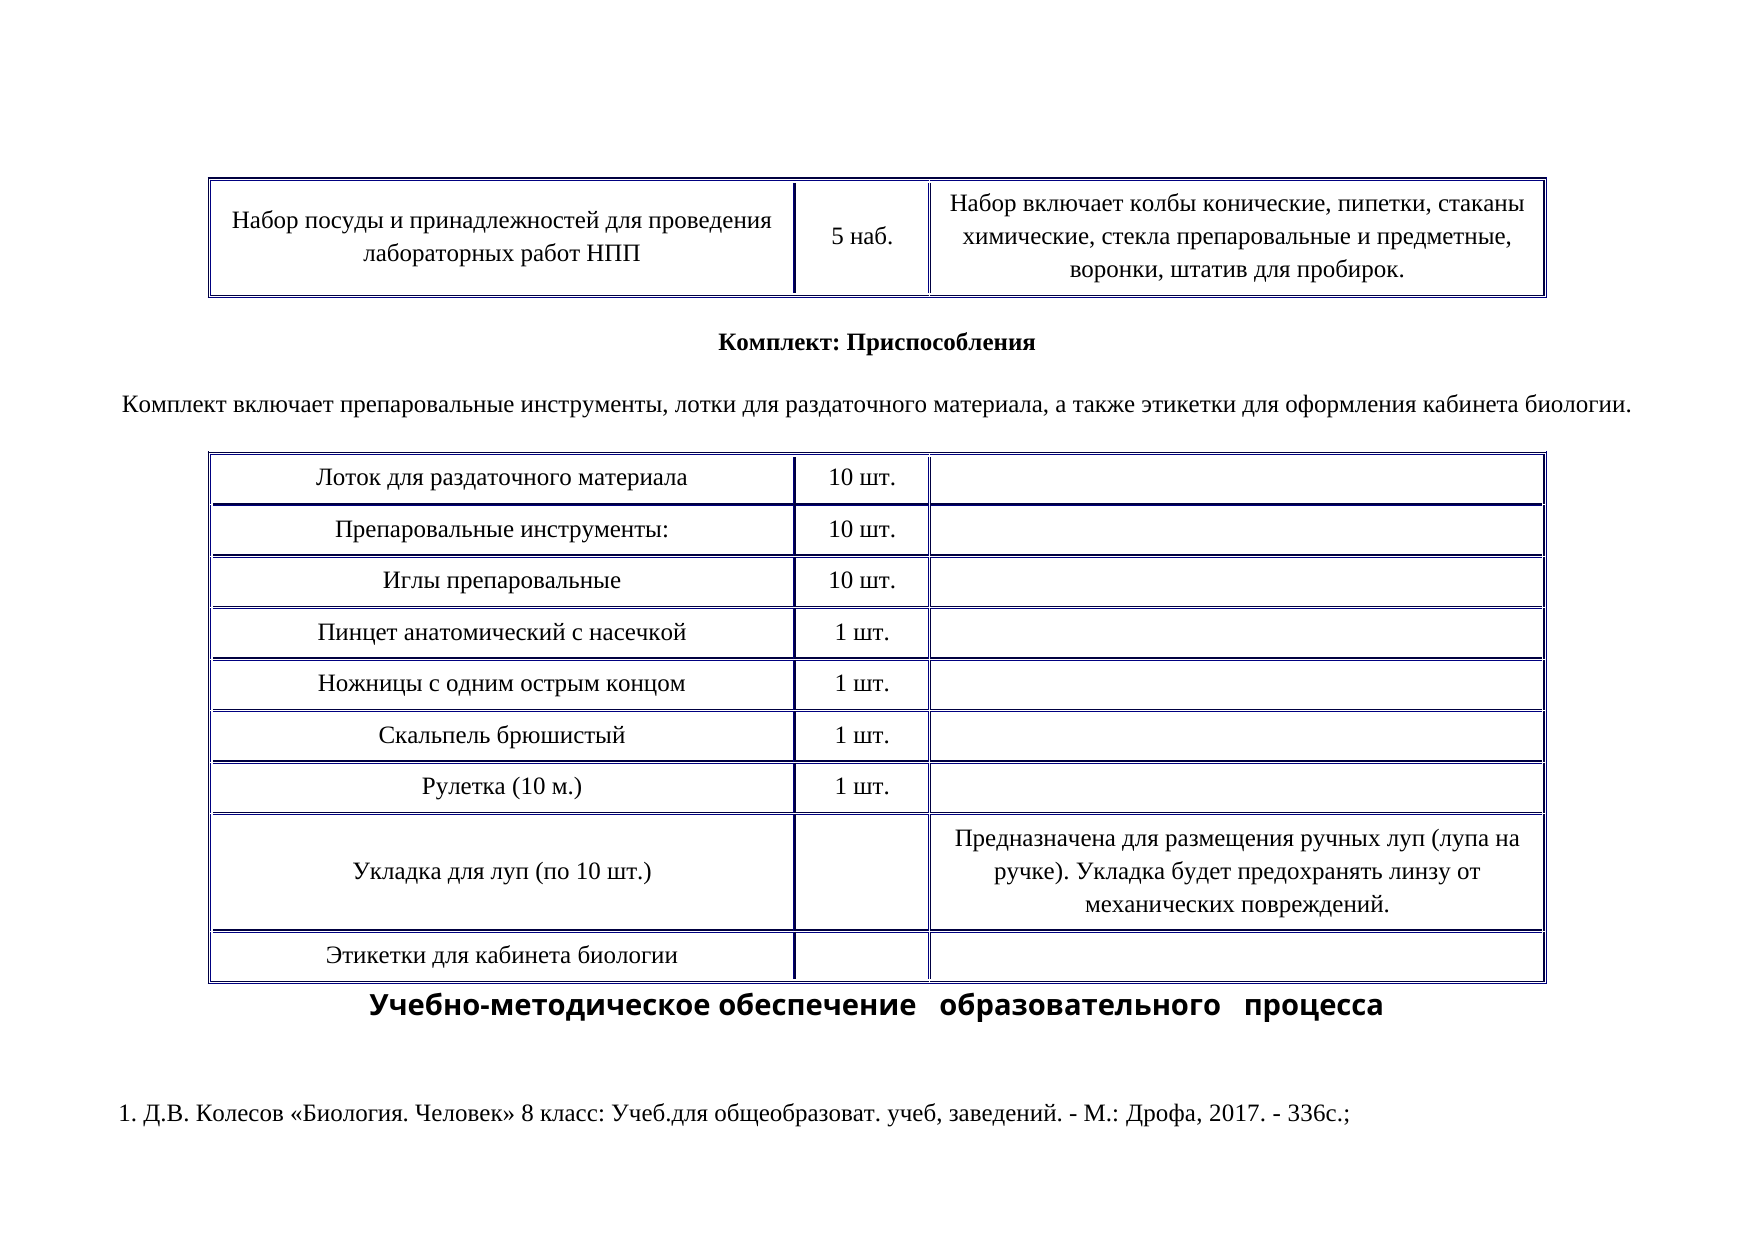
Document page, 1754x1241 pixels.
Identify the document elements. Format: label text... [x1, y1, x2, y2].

table_cell 5 наб. [794, 181, 929, 295]
table_cell Набор посуды и принадлежностей для проведения лабораторных работ НПП [211, 181, 794, 295]
table_cell 10 шт. [796, 558, 928, 606]
table_cell Этикетки для кабинета биологии [211, 929, 794, 981]
table_cell Скальпель брюшистый [209, 709, 794, 760]
table_cell Иглы препаровальные [211, 554, 793, 606]
table_cell 1 шт. [796, 609, 928, 657]
table_cell Препаровальные инструменты: [209, 503, 793, 554]
table_cell 10 шт. [796, 506, 928, 554]
table_cell [930, 709, 1545, 760]
table_cell [931, 760, 1544, 812]
table_cell Укладка для луп (по 10 шт.) [209, 812, 794, 929]
table_cell [794, 933, 929, 981]
table_cell [930, 929, 1544, 981]
table_cell 1 шт. [796, 712, 928, 760]
table_cell Набор включает колбы конические, пипетки, стаканы химические, стекла препаровальные и предметные, воронки, штатив для пробирок. [930, 181, 1543, 295]
table_cell [930, 606, 1545, 657]
table_cell Ножницы с одним острым концом [211, 657, 793, 709]
table_header Лоток для раздаточного материала [211, 455, 794, 503]
table_cell Рулетка (10 м.) [211, 760, 793, 812]
table_cell [931, 554, 1544, 606]
text 1. Д.В. Колесов «Биология. Человек» 8 класс: Учеб.для общеобразоват. учеб, заведений. - М.: Дрофа, 2017. - 336с.; [118, 1098, 1634, 1127]
table_header [930, 455, 1543, 503]
table_cell [796, 815, 928, 929]
table_header 10 шт. [794, 455, 929, 503]
table_cell Пинцет анатомический с насечкой [209, 606, 794, 657]
text Учебно-методическое обеспечение образовательного процесса [118, 984, 1636, 1023]
table_cell Предназначена для размещения ручных луп (лупа на ручке). Укладка будет предохранять линзу от механических повреждений. [930, 812, 1545, 929]
table_cell 1 шт. [796, 661, 928, 709]
table_cell [931, 503, 1545, 554]
text Комплект: Приспособления [118, 327, 1636, 356]
table_cell [931, 657, 1544, 709]
table_cell 1 шт. [796, 764, 928, 812]
text Комплект включает препаровальные инструменты, лотки для раздаточного материала, а также этикетки для оформления кабинета биологии. [118, 389, 1636, 418]
